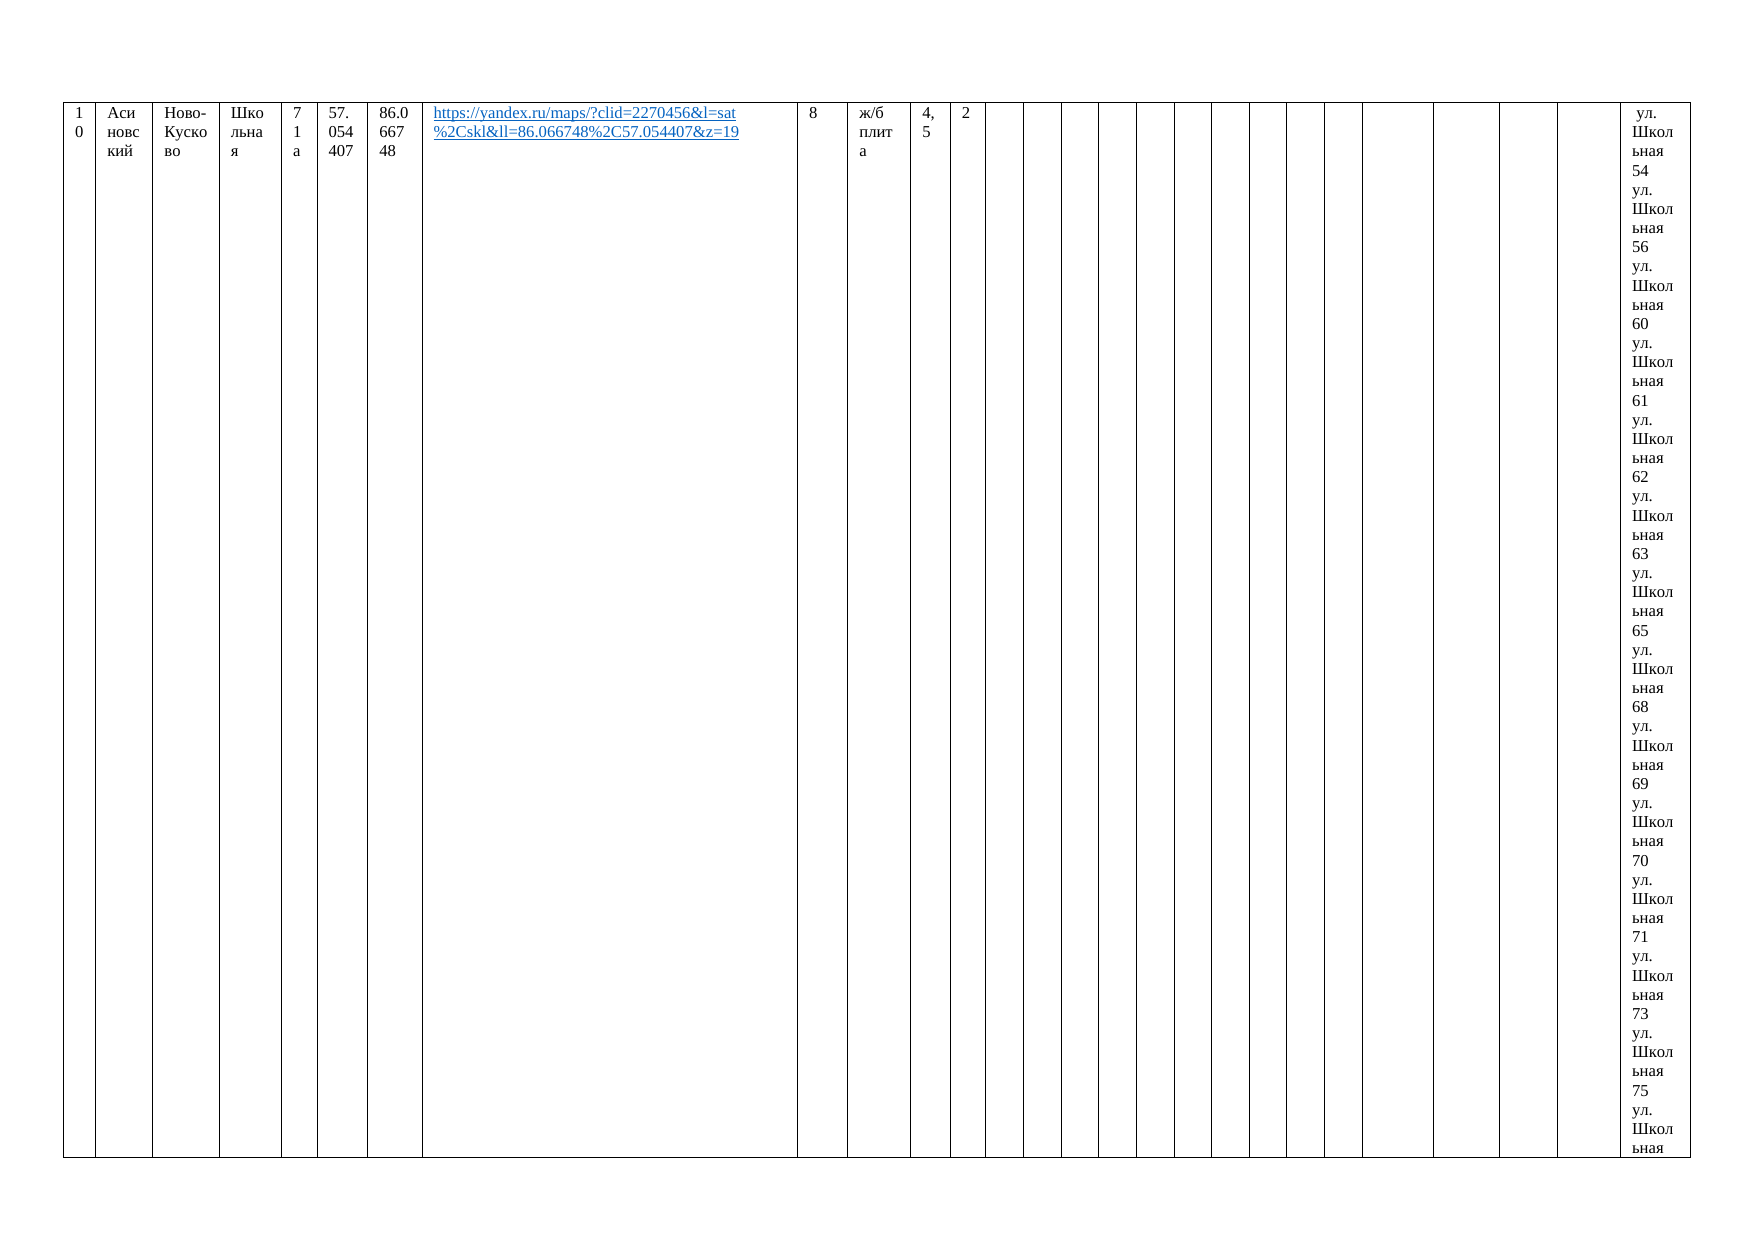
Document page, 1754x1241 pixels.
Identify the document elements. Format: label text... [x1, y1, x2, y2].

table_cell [423, 103, 797, 1157]
table_cell 57.054407 [318, 103, 367, 1157]
table_cell [1500, 103, 1557, 1157]
table_cell [1137, 103, 1174, 1157]
table_cell [1287, 103, 1324, 1157]
table_cell [1212, 103, 1249, 1157]
table_cell 86.066748 [368, 103, 422, 1157]
table_cell 71а [282, 103, 317, 1157]
table_cell [1024, 103, 1061, 1157]
table_cell [1175, 103, 1211, 1157]
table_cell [1621, 103, 1690, 1157]
table_cell [1434, 103, 1499, 1157]
table_cell [1363, 103, 1433, 1157]
table_cell 8 [798, 103, 847, 1157]
table_cell 4,5 [911, 103, 950, 1157]
table_cell [1325, 103, 1362, 1157]
table_cell [1558, 103, 1620, 1157]
table_cell ж/б плита [848, 103, 910, 1157]
table_cell 2 [951, 103, 985, 1157]
table_cell 10 [64, 103, 95, 1157]
table_cell Асиновский [96, 103, 152, 1157]
table_cell [986, 103, 1023, 1157]
table_cell Школьная [220, 103, 281, 1157]
table_cell [1062, 103, 1098, 1157]
table_cell [1099, 103, 1136, 1157]
table_cell [1250, 103, 1286, 1157]
table_cell Ново-Кусково [153, 103, 219, 1157]
